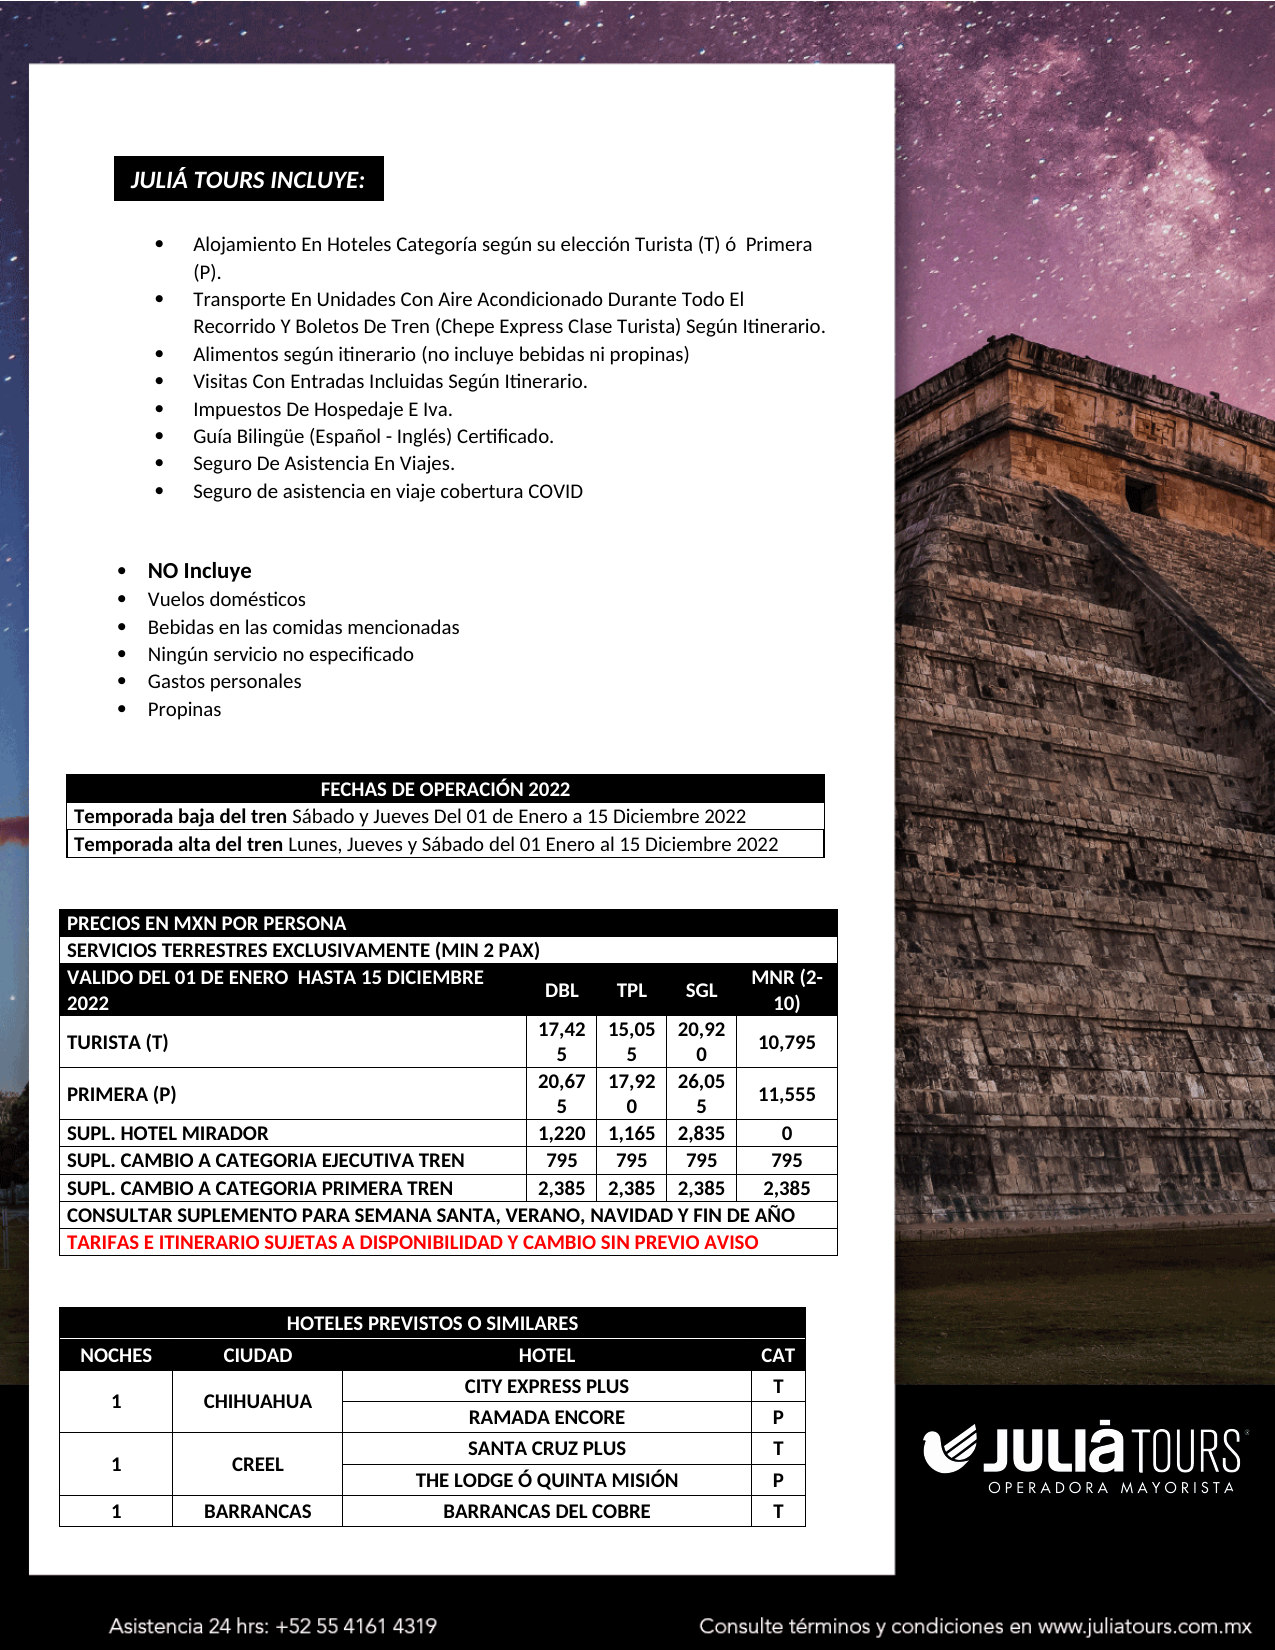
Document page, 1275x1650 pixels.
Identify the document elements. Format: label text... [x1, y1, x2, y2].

table_cell 795 [667, 1147, 736, 1173]
table_cell 20,675 [527, 1068, 596, 1119]
table_cell SERVICIOS TERRESTRES EXCLUSIVAMENTE (MIN 2 PAX) [60, 937, 837, 963]
table_cell HOTEL [343, 1340, 751, 1370]
table_cell P [752, 1402, 805, 1432]
list Guía Bilingüe (Español - Inglés) Certificado. [156, 423, 832, 449]
table_cell TARIFAS E ITINERARIO SUJETAS A DISPONIBILIDAD Y CAMBIO SIN PREVIO AVISO [60, 1229, 837, 1255]
table_cell 2,385 [667, 1175, 736, 1201]
table_cell 26,055 [667, 1068, 736, 1119]
table_cell 795 [737, 1147, 837, 1173]
list Alimentos según itinerario (no incluye bebidas ni propinas) [156, 341, 832, 366]
list NO Incluye [118, 556, 832, 584]
table_cell THE LODGE Ó QUINTA MISIÓN [343, 1465, 751, 1495]
table_cell 20,920 [667, 1016, 736, 1067]
list Ningún servicio no especificado [118, 641, 832, 667]
table_header FECHAS DE OPERACIÓN 2022 [68, 776, 823, 802]
table_cell CAT [752, 1340, 805, 1370]
table_cell 2,385 [527, 1175, 596, 1201]
list Transporte En Unidades Con Aire Acondicionado Durante Todo El Recorrido Y Boletos De Tren (Chepe Express Clase Turista) Según Itinerario. [156, 286, 832, 339]
list Visitas Con Entradas Incluidas Según Itinerario. [156, 368, 832, 394]
table_cell TPL [597, 964, 666, 1015]
table_cell 2,385 [737, 1175, 837, 1201]
table_cell SUPL. CAMBIO A CATEGORIA PRIMERA TREN [60, 1175, 526, 1201]
list Seguro De Asistencia En Viajes. [156, 451, 832, 476]
table_cell P [752, 1465, 805, 1495]
table_header PRECIOS EN MXN POR PERSONA [60, 910, 837, 936]
table_cell T [752, 1371, 805, 1401]
table_cell 17,920 [597, 1068, 666, 1119]
table_cell MNR (2-10) [737, 964, 837, 1015]
table_cell CITY EXPRESS PLUS [343, 1371, 751, 1401]
table_header HOTELES PREVISTOS O SIMILARES [60, 1308, 805, 1338]
table_cell SGL [667, 964, 736, 1015]
table_cell T [752, 1433, 805, 1463]
table_cell 2,385 [597, 1175, 666, 1201]
list Gastos personales [118, 669, 832, 694]
table_cell DBL [527, 964, 596, 1015]
table_cell 1 [60, 1433, 172, 1495]
table_cell 1,220 [527, 1120, 596, 1146]
table_cell Temporada baja del tren Sábado y Jueves Del 01 de Enero a 15 Diciembre 2022 [67, 803, 824, 829]
table_cell 11,555 [737, 1068, 837, 1119]
list Seguro de asistencia en viaje cobertura COVID [156, 478, 832, 503]
table_cell CHIHUAHUA [173, 1371, 342, 1432]
table_cell CREEL [173, 1433, 342, 1495]
table_cell SANTA CRUZ PLUS [343, 1433, 751, 1463]
table_cell RAMADA ENCORE [343, 1402, 751, 1432]
table_cell 795 [527, 1147, 596, 1173]
table_cell 15,055 [597, 1016, 666, 1067]
table_cell BARRANCAS DEL COBRE [343, 1496, 751, 1526]
table_cell CIUDAD [173, 1340, 342, 1370]
table_cell 1 [60, 1371, 172, 1432]
table_cell SUPL. HOTEL MIRADOR [60, 1120, 526, 1146]
list Impuestos De Hospedaje E Iva. [156, 396, 832, 421]
list Alojamiento En Hoteles Categoría según su elección Turista (T) ó Primera (P). [156, 231, 832, 284]
list Bebidas en las comidas mencionadas [118, 614, 832, 639]
table_cell BARRANCAS [173, 1496, 342, 1526]
table_cell Temporada alta del tren Lunes, Jueves y Sábado del 01 Enero al 15 Diciembre 2022 [68, 830, 823, 857]
table_cell 10,795 [737, 1016, 837, 1067]
table_cell 17,425 [527, 1016, 596, 1067]
table_cell 2,835 [667, 1120, 736, 1146]
table_cell TURISTA (T) [60, 1016, 526, 1067]
table_cell 1 [60, 1496, 172, 1526]
table_cell T [752, 1496, 805, 1526]
table_cell NOCHES [60, 1340, 172, 1370]
picture [0, 1, 1275, 1650]
table_cell 0 [737, 1120, 837, 1146]
table_cell PRIMERA (P) [60, 1068, 526, 1119]
list Vuelos domésticos [118, 586, 832, 612]
table_cell 1,165 [597, 1120, 666, 1146]
table_cell VALIDO DEL 01 DE ENERO HASTA 15 DICIEMBRE 2022 [60, 964, 526, 1015]
table_cell SUPL. CAMBIO A CATEGORIA EJECUTIVA TREN [60, 1147, 526, 1173]
table_cell 795 [597, 1147, 666, 1173]
list Propinas [118, 696, 832, 721]
table_cell CONSULTAR SUPLEMENTO PARA SEMANA SANTA, VERANO, NAVIDAD Y FIN DE AÑO [60, 1202, 837, 1228]
